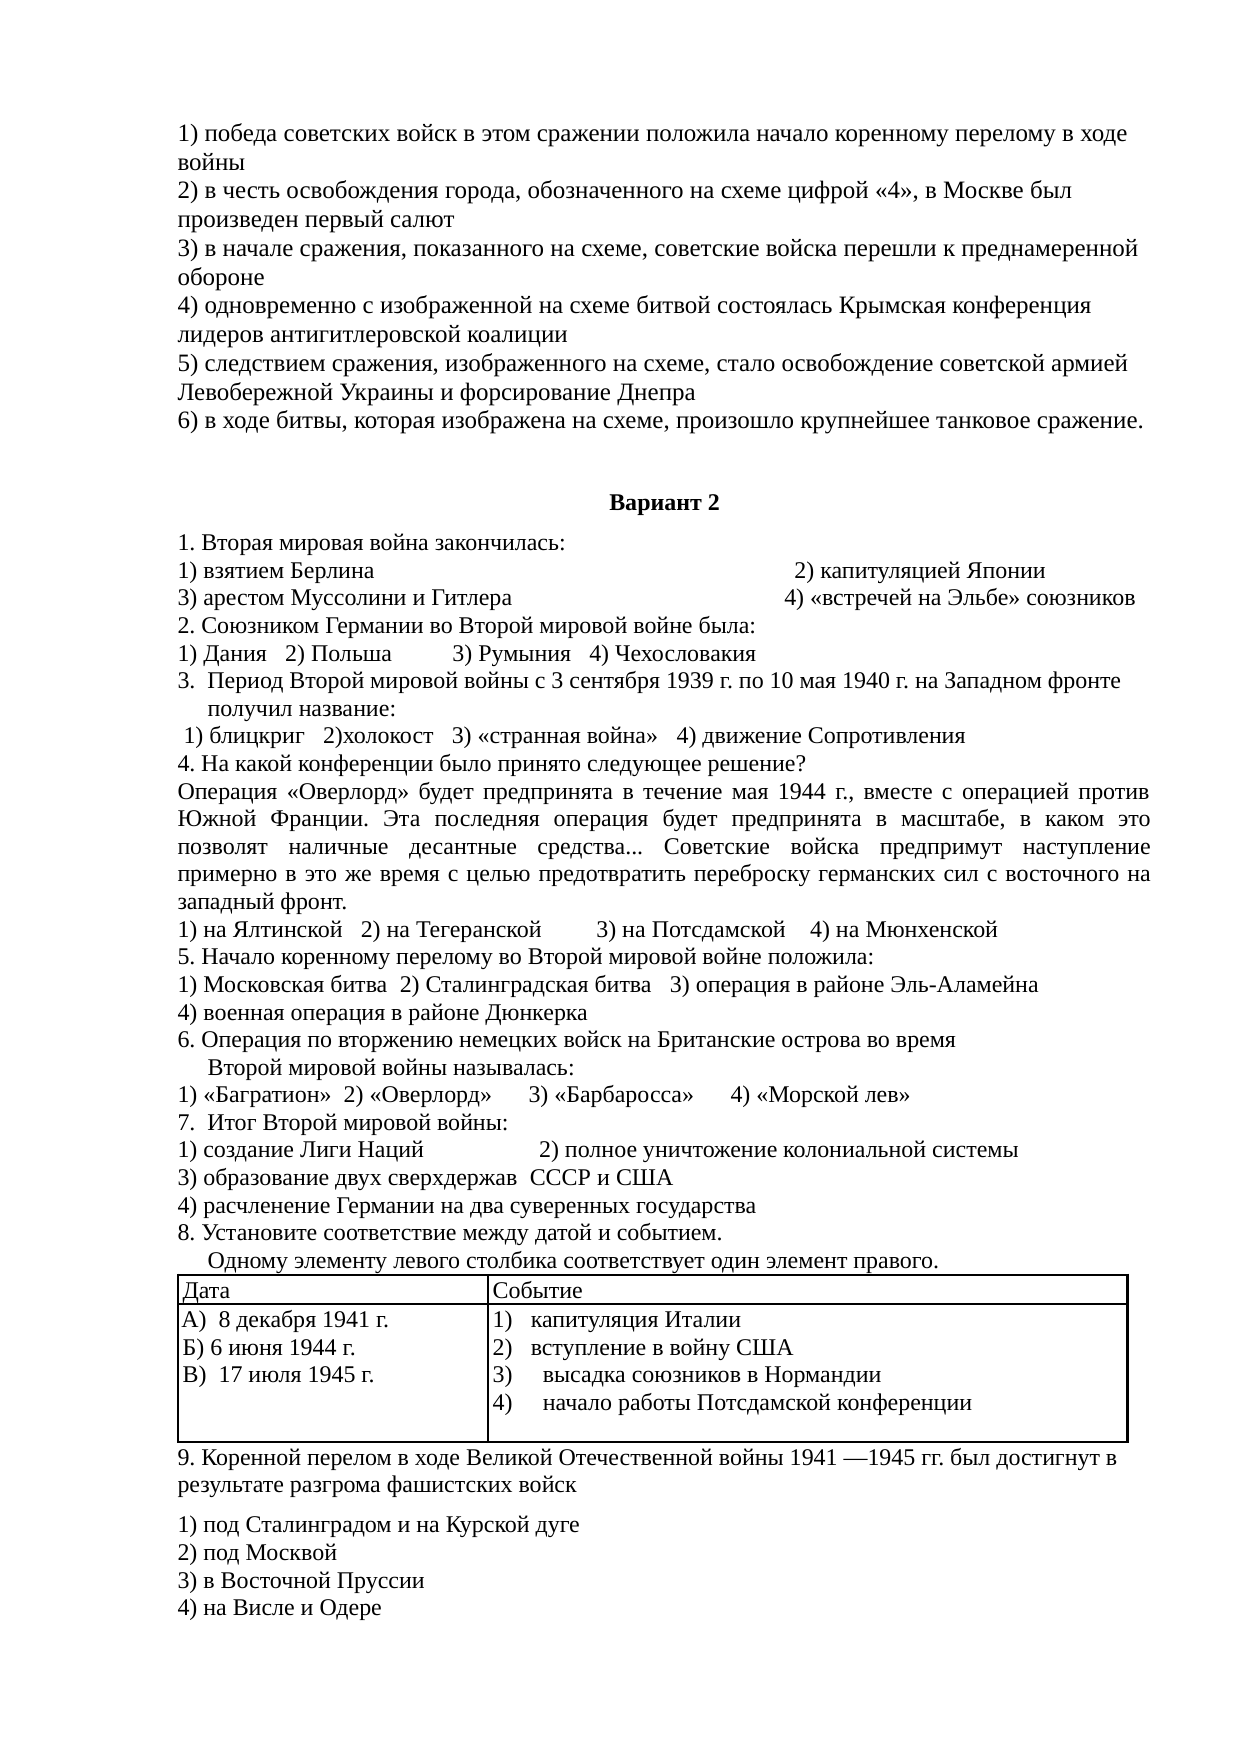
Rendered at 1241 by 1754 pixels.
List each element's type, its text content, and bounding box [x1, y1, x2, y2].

table_cell A) 8 декабря 1941 г. Б) 6 июня 1944 г. B) 17 июля 1945 г. [179, 1305, 487, 1441]
text 8. Установите соответствие между датой и событием. [177, 1218, 1152, 1246]
text 1. Вторая мировая война закончилась: [177, 528, 1152, 556]
text 1) на Ялтинской 2) на Тегеранской 3) на Потсдамской 4) на Мюнхенской [177, 915, 1152, 942]
text 7. Итог Второй мировой войны: [177, 1108, 1152, 1136]
text 1) взятием Берлина 2) капитуляцией Японии [177, 556, 1152, 583]
text 1) создание Лиги Наций 2) полное уничтожение колониальной системы [177, 1136, 1152, 1163]
text получил название: [177, 694, 1152, 721]
text Операция «Оверлорд» будет предпринята в течение мая 1944 г., вместе с операцией против Южной Франции. Эта последняя операция будет предпринята в масштабе, в каком это позволят наличные десантные средства... Советские войска предпримут наступление примерно в это же время с целью предотвратить переброску германских сил с восточного на западный фронт. [177, 777, 1152, 915]
text Вариант 2 [177, 488, 1152, 516]
text 3) арестом Муссолини и Гитлера 4) «встречей на Эльбе» союзников [177, 583, 1152, 611]
text 4. На какой конференции было принято следующее решение? [177, 749, 1152, 777]
text 1) «Багратион» 2) «Оверлорд» 3) «Барбаросса» 4) «Морской лев» [177, 1080, 1152, 1108]
text 1) под Сталинградом и на Курской дуге 2) под Москвой 3) в Восточной Пруссии 4) на Висле и Одере [177, 1511, 1152, 1621]
table_header Дата [179, 1276, 487, 1303]
text 5. Начало коренному перелому во Второй мировой войне положила: [177, 942, 1152, 970]
text 2. Союзником Германии во Второй мировой войне была: [177, 611, 1152, 639]
table_cell 1) капитуляция Италии 2) вступление в войну США 3) высадка союзников в Нормандии 4) начало работы Потсдамской конференции [489, 1305, 1126, 1441]
text 1) Московская битва 2) Сталинградская битва 3) операция в районе Эль-Аламейна [177, 970, 1152, 997]
text 3) образование двух сверхдержав  СССР и США [177, 1163, 1152, 1191]
text 1) Дания 2) Польша 3) Румыния 4) Чехословакия [177, 639, 1152, 666]
text 6. Операция по вторжению немецких войск на Британские острова во время [177, 1025, 1152, 1053]
text 1) победа советских войск в этом сражении положила начало коренному перелому в ходе войны 2) в честь освобождения города, обозначенного на схеме цифрой «4», в Москве был произведен первый салют 3) в начале сражения, показанного на схеме, советские войска перешли к преднамеренной обороне 4) одновременно с изображенной на схеме битвой состоялась Крымская конференция лидеров антигитлеровской коалиции 5) следствием сражения, изображенного на схеме, стало освобождение советской армией Левобережной Украины и форсирование Днепра 6) в ходе битвы, которая изображена на схеме, произошло крупнейшее танковое сражение. [177, 118, 1152, 434]
text 3. Период Второй мировой войны с 3 сентября 1939 г. по 10 мая 1940 г. на Западном фронте [177, 666, 1152, 694]
table_header Событие [489, 1276, 1126, 1303]
text 4) расчленение Германии на два суверенных государства [177, 1191, 1152, 1218]
text 1) блицкриг 2)холокост 3) «странная война» 4) движение Сопротивления [177, 721, 1152, 749]
text 9. Коренной перелом в ходе Великой Отечественной войны 1941 —1945 гг. был достигнут в результате разгрома фашистских войск [177, 1443, 1152, 1498]
text Одному элементу левого столбика соответствует один элемент правого. [177, 1246, 1152, 1273]
text 4) военная операция в районе Дюнкерка [177, 997, 1152, 1025]
text Второй мировой войны называлась: [177, 1053, 1152, 1080]
